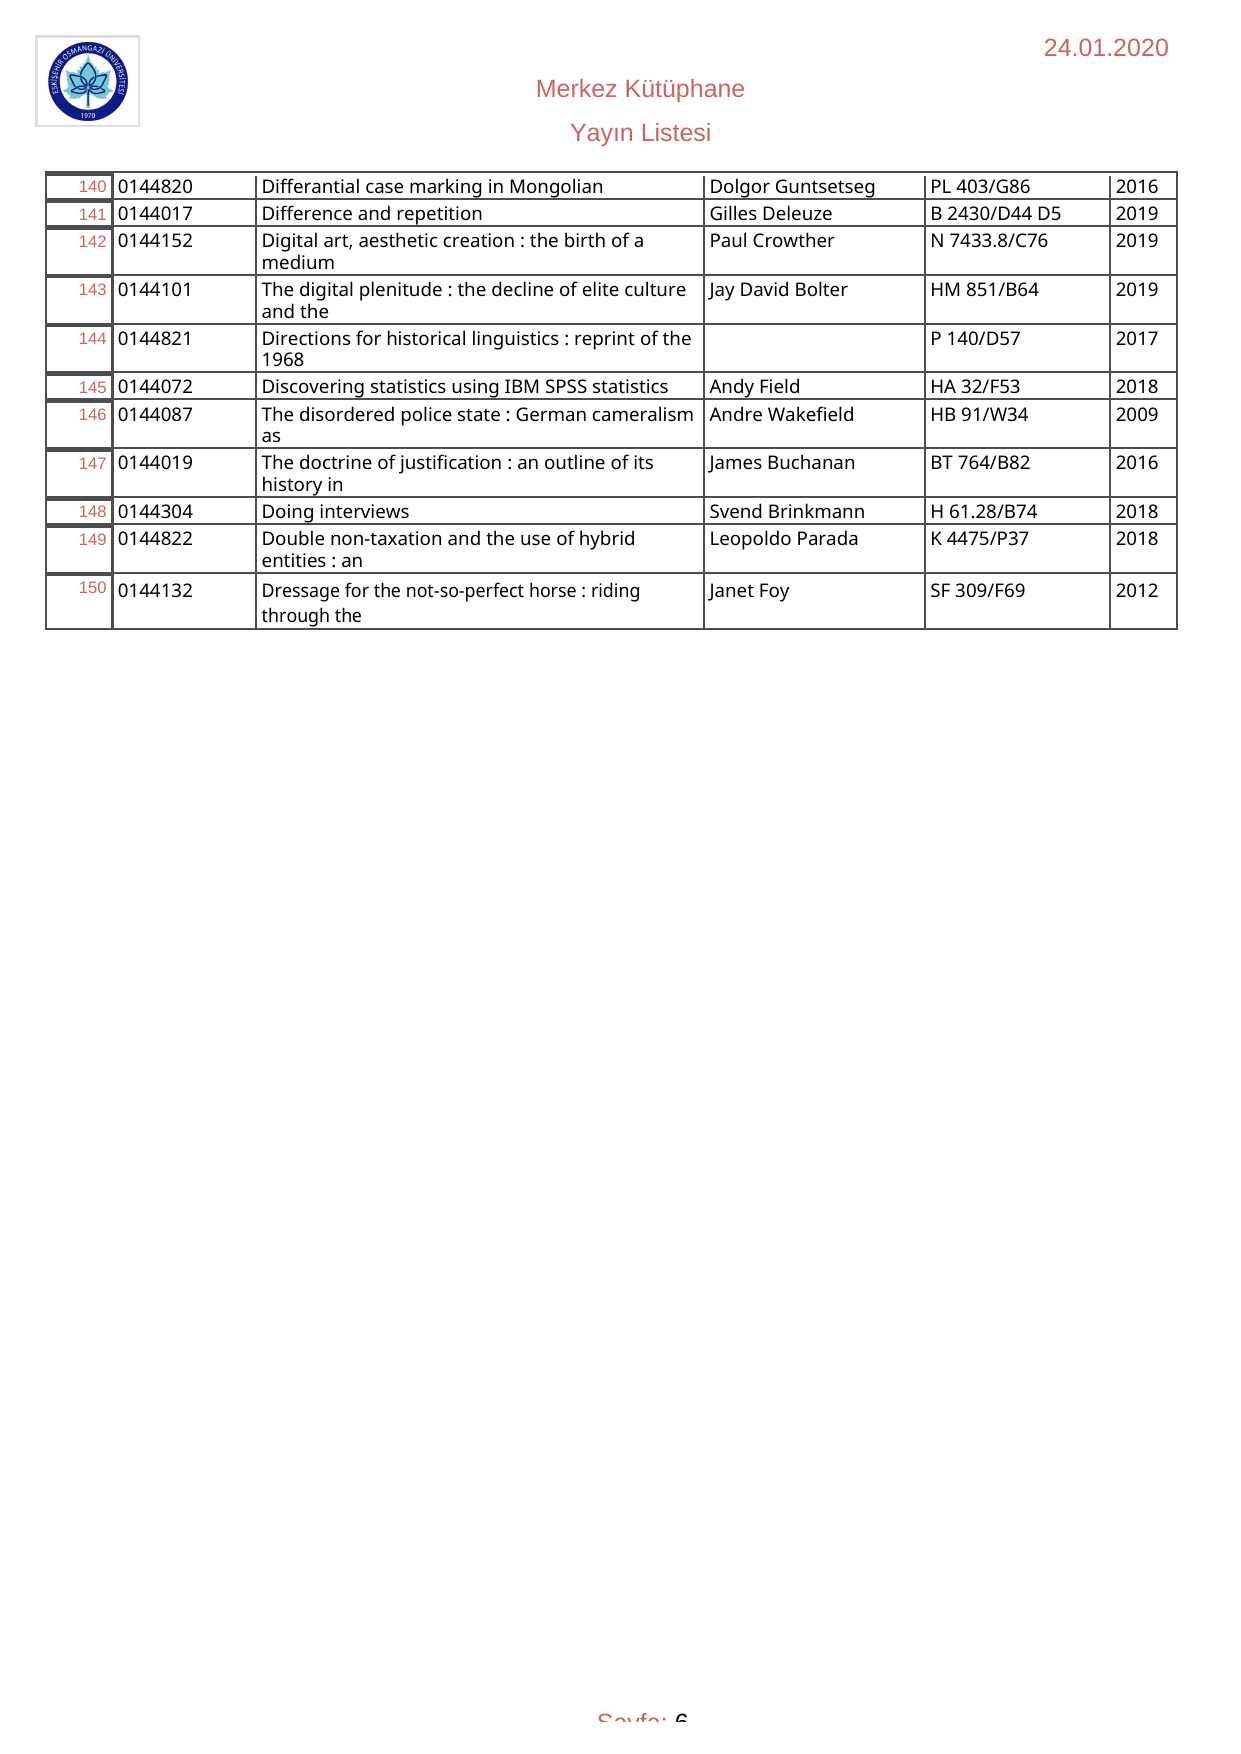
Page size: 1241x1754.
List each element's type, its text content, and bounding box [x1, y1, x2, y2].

table_cell Dolgor Guntsetseg [704, 173, 925, 198]
table_cell HM 851/B64 [926, 276, 1109, 322]
table_cell 0144822 [114, 525, 255, 572]
table_cell 142 [47, 230, 111, 274]
table_cell Jay David Bolter [705, 276, 924, 322]
table_cell HB 91/W34 [926, 400, 1109, 447]
table_cell 140 [47, 176, 111, 198]
table_cell Difference and repetition [257, 200, 703, 225]
table_cell HA 32/F53 [926, 373, 1109, 398]
table_cell K 4475/P37 [926, 525, 1109, 572]
table_cell 0144821 [114, 325, 255, 371]
table_cell BT 764/B82 [926, 449, 1109, 496]
table_cell 141 [47, 203, 111, 225]
table_cell Discovering statistics using IBM SPSS statistics [257, 373, 703, 398]
table_cell 0144820 [114, 173, 256, 198]
table_cell Paul Crowther [705, 227, 924, 274]
table_cell 2018 [1111, 525, 1176, 572]
table_cell 2016 [1111, 449, 1176, 496]
table_cell Andre Wakefield [705, 400, 924, 447]
table_cell 2019 [1111, 200, 1176, 225]
table_cell 0144019 [114, 449, 255, 496]
table_cell 147 [47, 452, 111, 496]
table_cell Digital art, aesthetic creation : the birth of a medium [257, 227, 703, 274]
table_cell Leopoldo Parada [705, 525, 924, 572]
table_cell 2018 [1111, 498, 1176, 523]
table_cell N 7433.8/C76 [926, 227, 1109, 274]
table_cell Janet Foy [705, 574, 924, 628]
table_cell 2019 [1111, 276, 1176, 322]
table_cell 146 [47, 403, 111, 447]
table_cell H 61.28/B74 [926, 498, 1109, 523]
table_cell 2019 [1111, 227, 1176, 274]
table_cell 149 [47, 528, 111, 572]
table_cell 2018 [1111, 373, 1176, 398]
table_cell 2017 [1111, 325, 1176, 371]
table_cell B 2430/D44 D5 [926, 200, 1109, 225]
table_cell Differantial case marking in Mongolian [256, 173, 704, 198]
table_cell 0144304 [114, 498, 255, 523]
picture [47, 41, 129, 121]
table_cell PL 403/G86 [925, 173, 1110, 198]
table_cell Directions for historical linguistics : reprint of the 1968 [257, 325, 703, 371]
table_cell [705, 325, 924, 371]
table_cell The digital plenitude : the decline of elite culture and the [257, 276, 703, 322]
table_cell 2009 [1111, 400, 1176, 447]
table_cell 143 [47, 278, 111, 322]
table_cell Doing interviews [257, 498, 703, 523]
table_cell The disordered police state : German cameralism as [257, 400, 703, 447]
table_cell Double non-taxation and the use of hybrid entities : an [257, 525, 703, 572]
table_cell 2012 [1111, 574, 1176, 628]
table_cell 145 [47, 376, 111, 398]
table_cell Dressage for the not-so-perfect horse : riding through the [257, 574, 703, 628]
table_cell P 140/D57 [926, 325, 1109, 371]
table_cell 150 [47, 576, 111, 628]
table_cell 0144132 [114, 574, 255, 628]
table_cell The doctrine of justification : an outline of its history in [257, 449, 703, 496]
table_cell 144 [47, 327, 111, 371]
table_cell Svend Brinkmann [705, 498, 924, 523]
table_cell SF 309/F69 [926, 574, 1109, 628]
table_cell 0144072 [114, 373, 255, 398]
table_cell Gilles Deleuze [705, 200, 924, 225]
table_cell 0144101 [114, 276, 255, 322]
table_cell James Buchanan [705, 449, 924, 496]
table_cell 2016 [1110, 173, 1176, 198]
table_cell 0144152 [114, 227, 255, 274]
table_cell Andy Field [705, 373, 924, 398]
table_cell 0144087 [114, 400, 255, 447]
table_cell 148 [47, 501, 111, 523]
table_cell 0144017 [114, 200, 255, 225]
